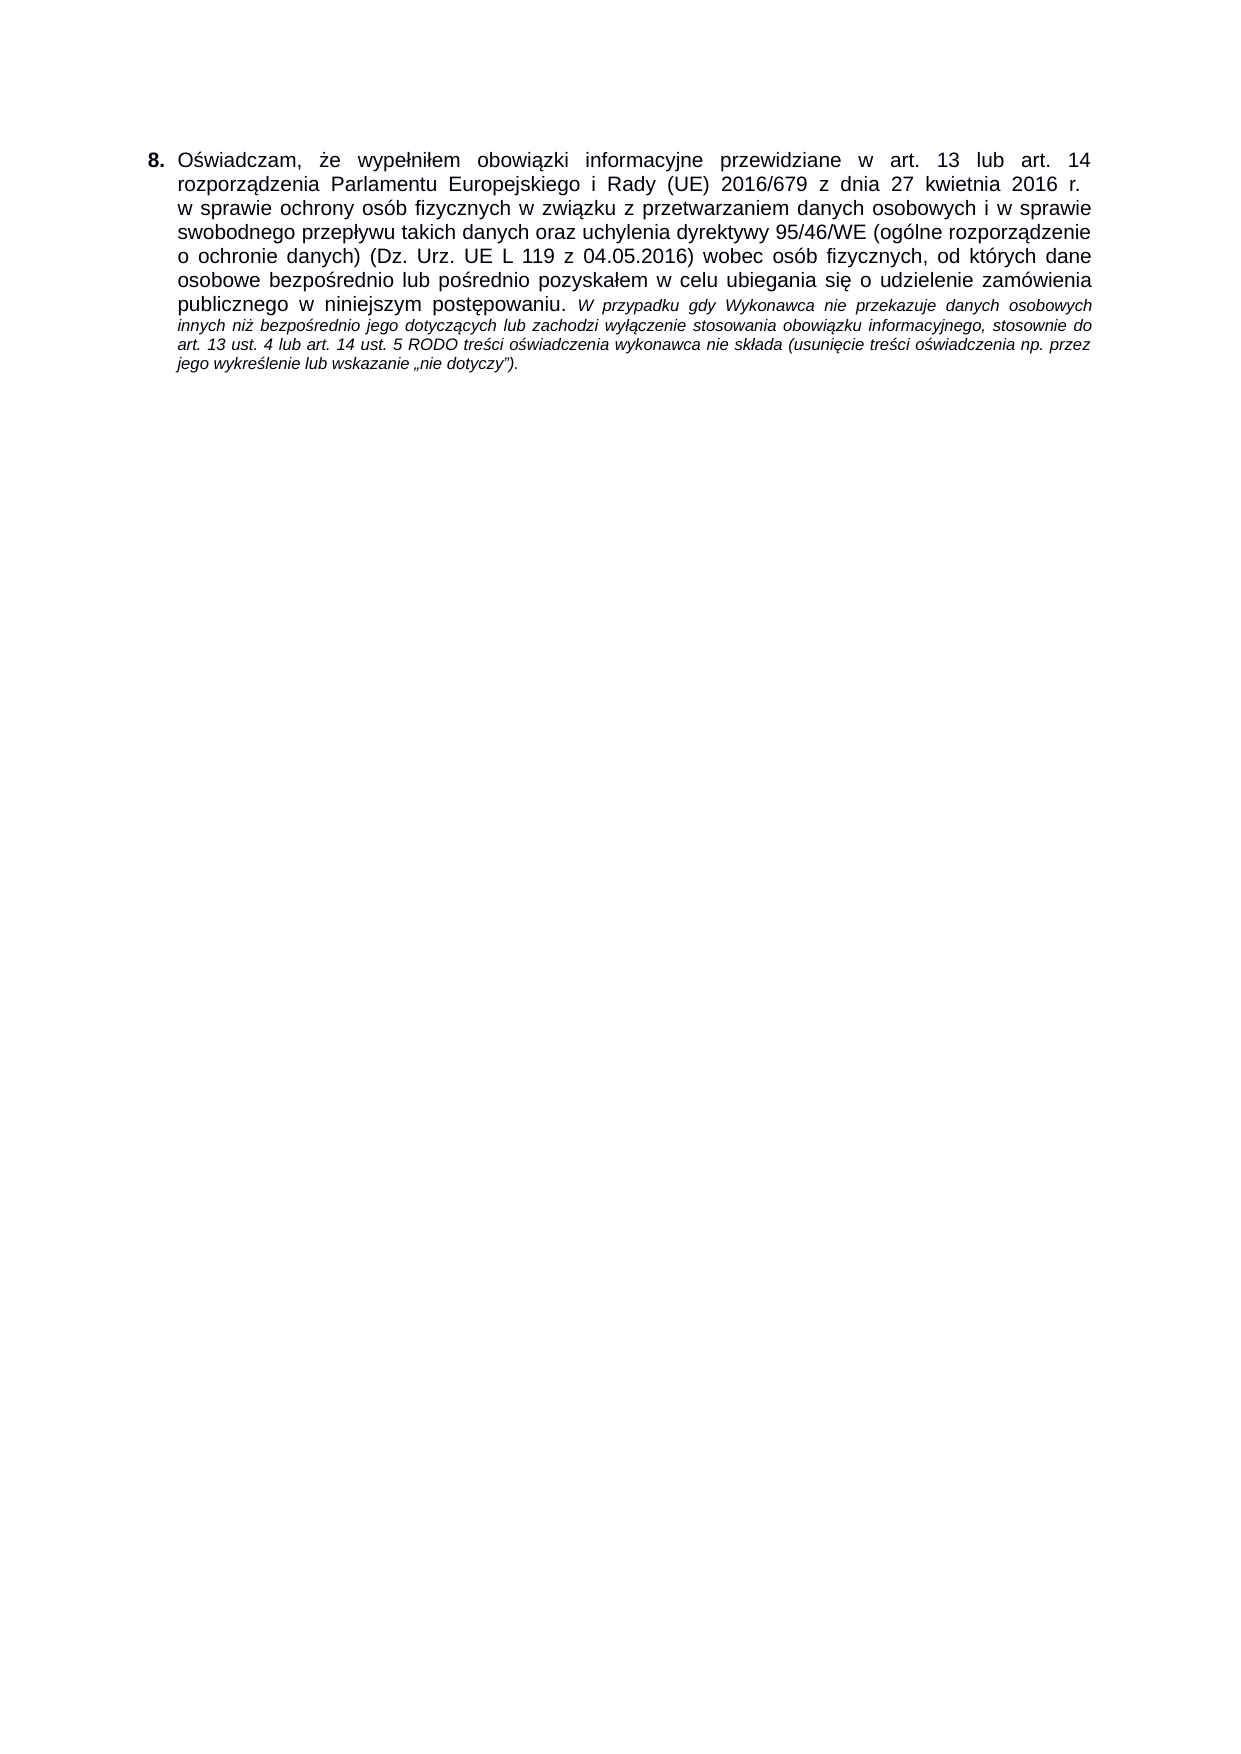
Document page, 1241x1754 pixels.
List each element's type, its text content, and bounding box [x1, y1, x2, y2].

list Oświadczam, że wypełniłem obowiązki informacyjne przewidziane w art. 13 lub art. 14 rozporządzenia Parlamentu Europejskiego i Rady (UE) 2016/679 z dnia 27 kwietnia 2016 r. w sprawie ochrony osób fizycznych w związku z przetwarzaniem danych osobowych i w sprawie swobodnego przepływu takich danych oraz uchylenia dyrektywy 95/46/WE (ogólne rozporządzenie o ochronie danych) (Dz. Urz. UE L 119 z 04.05.2016) wobec osób fizycznych, od których dane osobowe bezpośrednio lub pośrednio pozyskałem w celu ubiegania się o udzielenie zamówienia publicznego w niniejszym postępowaniu. W przypadku gdy Wykonawca nie przekazuje danych osobowych innych niż bezpośrednio jego dotyczących lub zachodzi wyłączenie stosowania obowiązku informacyjnego, stosownie do art. 13 ust. 4 lub art. 14 ust. 5 RODO treści oświadczenia wykonawca nie składa (usunięcie treści oświadczenia np. przez jego wykreślenie lub wskazanie „nie dotyczy”). [148, 148, 1093, 373]
